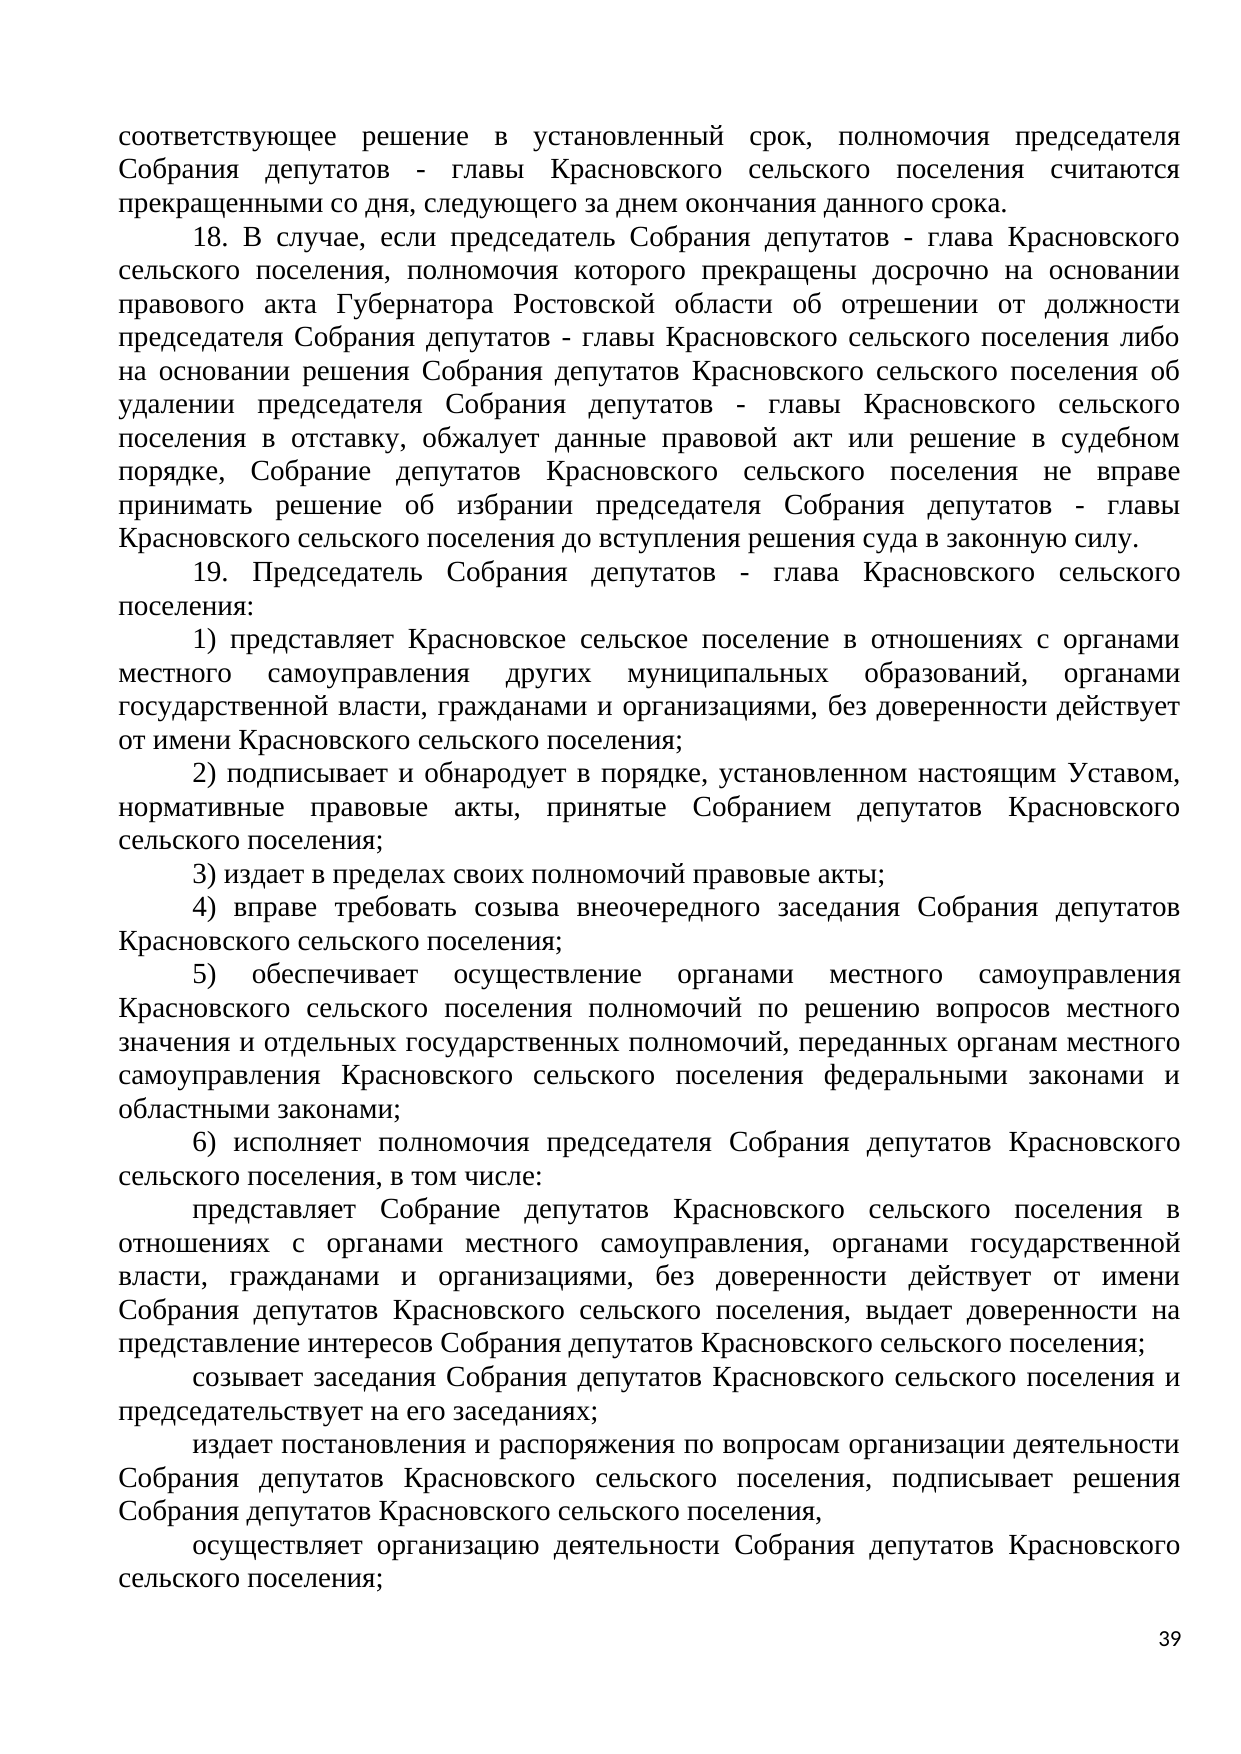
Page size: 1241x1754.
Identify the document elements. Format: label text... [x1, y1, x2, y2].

text осуществляет организацию деятельности Собрания депутатов Красновского сельского поселения; [118, 1527, 1181, 1594]
text созывает заседания Собрания депутатов Красновского сельского поселения и председательствует на его заседаниях; [118, 1359, 1181, 1426]
text 18. В случае, если председатель Собрания депутатов - глава Красновского сельского поселения, полномочия которого прекращены досрочно на основании правового акта Губернатора Ростовской области об отрешении от должности председателя Собрания депутатов - главы Красновского сельского поселения либо на основании решения Собрания депутатов Красновского сельского поселения об удалении председателя Собрания депутатов - главы Красновского сельского поселения в отставку, обжалует данные правовой акт или решение в судебном порядке, Собрание депутатов Красновского сельского поселения не вправе принимать решение об избрании председателя Собрания депутатов - главы Красновского сельского поселения до вступления решения суда в законную силу. [118, 219, 1181, 554]
text 3) издает в пределах своих полномочий правовые акты; [118, 856, 1181, 889]
text 5) обеспечивает осуществление органами местного самоуправления Красновского сельского поселения полномочий по решению вопросов местного значения и отдельных государственных полномочий, переданных органам местного самоуправления Красновского сельского поселения федеральными законами и областными законами; [118, 957, 1181, 1124]
text издает постановления и распоряжения по вопросам организации деятельности Собрания депутатов Красновского сельского поселения, подписывает решения Собрания депутатов Красновского сельского поселения, [118, 1426, 1181, 1527]
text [118, 118, 1181, 219]
text 19. Председатель Собрания депутатов - глава Красновского сельского поселения: [118, 554, 1181, 621]
text 2) подписывает и обнародует в порядке, установленном настоящим Уставом, нормативные правовые акты, принятые Собранием депутатов Красновского сельского поселения; [118, 755, 1181, 856]
text представляет Собрание депутатов Красновского сельского поселения в отношениях с органами местного самоуправления, органами государственной власти, гражданами и организациями, без доверенности действует от имени Собрания депутатов Красновского сельского поселения, выдает доверенности на представление интересов Собрания депутатов Красновского сельского поселения; [118, 1191, 1181, 1359]
text 1) представляет Красновское сельское поселение в отношениях с органами местного самоуправления других муниципальных образований, органами государственной власти, гражданами и организациями, без доверенности действует от имени Красновского сельского поселения; [118, 621, 1181, 755]
text 4) вправе требовать созыва внеочередного заседания Собрания депутатов Красновского сельского поселения; [118, 889, 1181, 957]
text 6) исполняет полномочия председателя Собрания депутатов Красновского сельского поселения, в том числе: [118, 1124, 1181, 1191]
